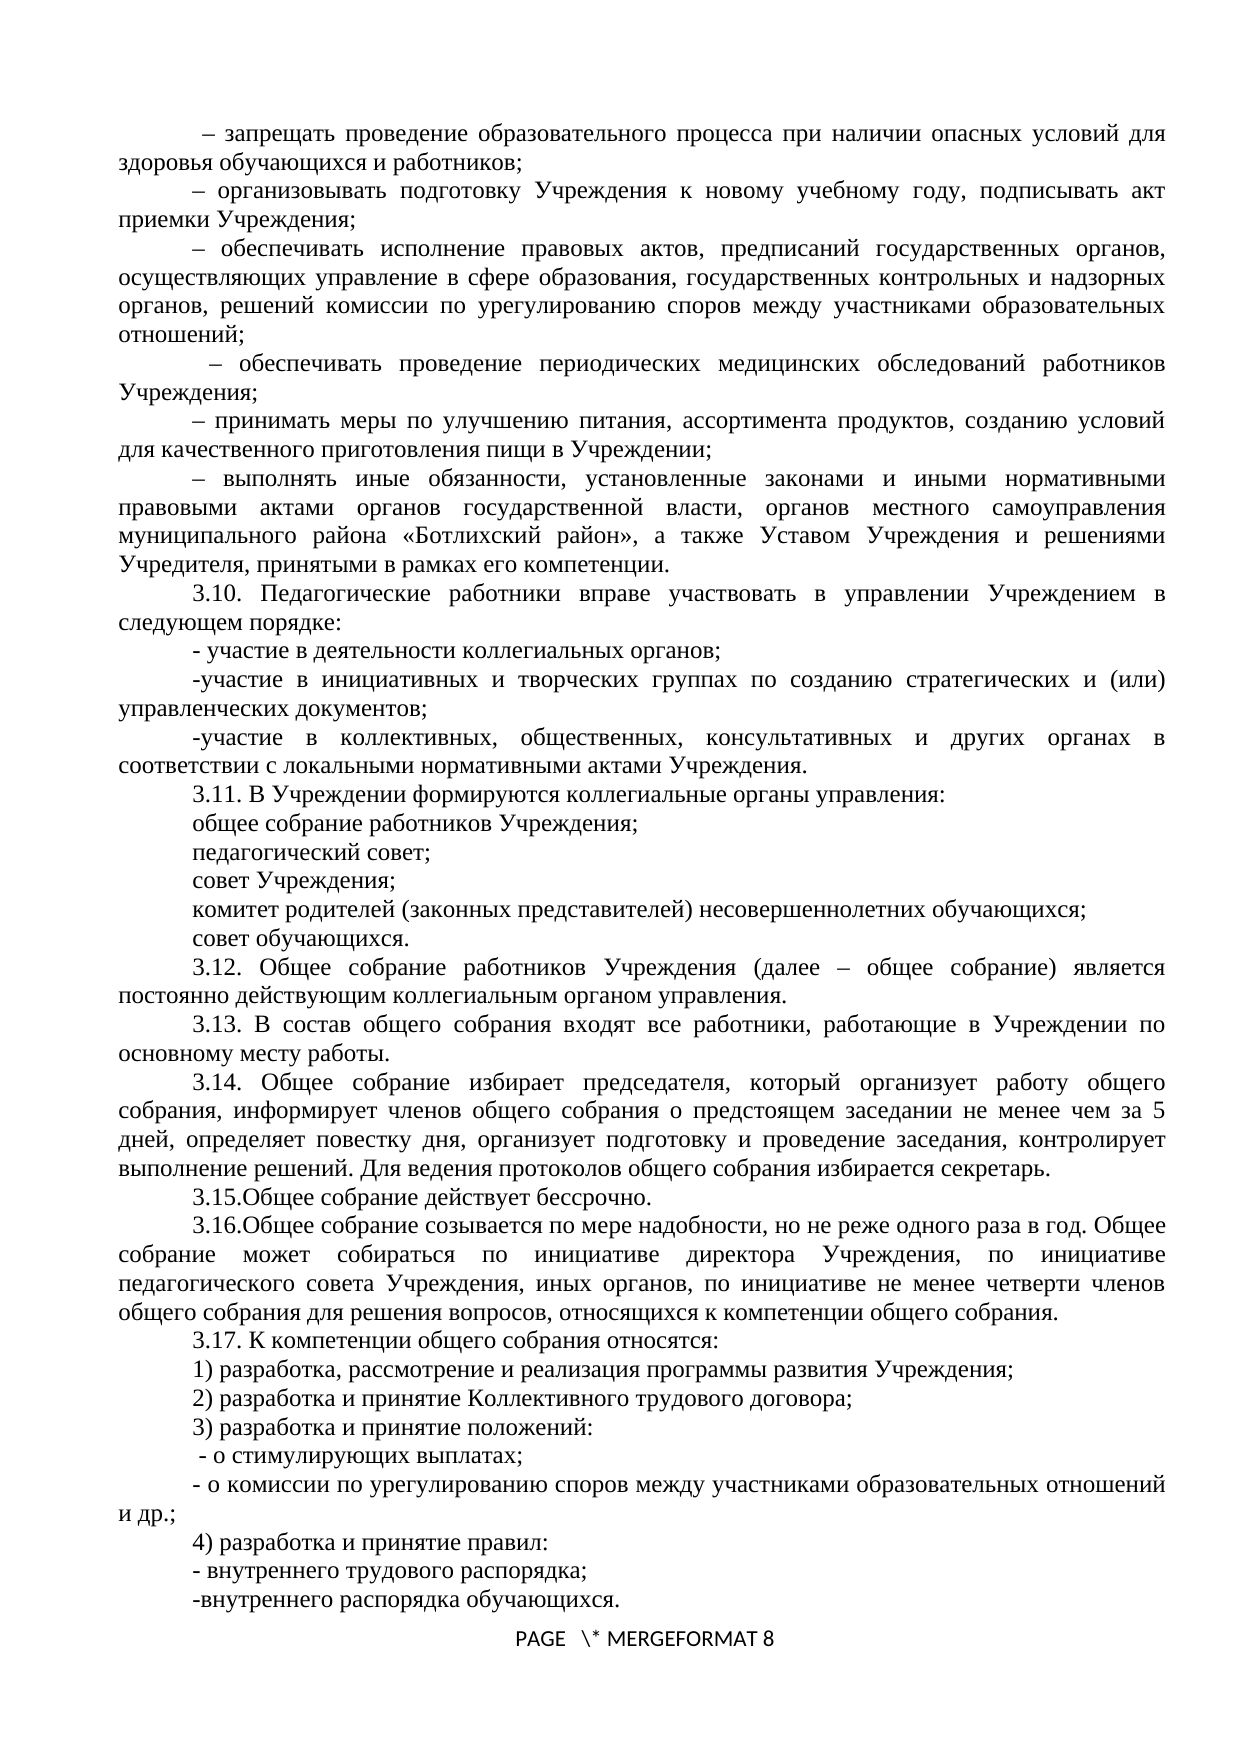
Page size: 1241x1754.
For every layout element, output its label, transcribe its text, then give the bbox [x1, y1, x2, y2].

text 3.15.Общее собрание действует бессрочно. [118, 1182, 1167, 1211]
text педагогический совет; [118, 837, 1167, 866]
text совет обучающихся. [118, 923, 1167, 952]
text – организовывать подготовку Учреждения к новому учебному году, подписывать акт приемки Учреждения; [118, 176, 1167, 233]
text -участие в инициативных и творческих группах по созданию стратегических и (или) управленческих документов; [118, 664, 1167, 722]
text совет Учреждения; [118, 866, 1167, 894]
text общее собрание работников Учреждения; [118, 808, 1167, 837]
text - участие в деятельности коллегиальных органов; [118, 636, 1167, 664]
text 3) разработка и принятие положений: [118, 1412, 1167, 1441]
text - внутреннего трудового распорядка; [118, 1556, 1167, 1584]
text 3.12. Общее собрание работников Учреждения (далее – общее собрание) является постоянно действующим коллегиальным органом управления. [118, 952, 1167, 1009]
text 3.17. К компетенции общего собрания относятся: [118, 1326, 1167, 1354]
text – запрещать проведение образовательного процесса при наличии опасных условий для здоровья обучающихся и работников; [118, 118, 1167, 176]
text – принимать меры по улучшению питания, ассортимента продуктов, созданию условий для качественного приготовления пищи в Учреждении; [118, 406, 1167, 463]
text – обеспечивать проведение периодических медицинских обследований работников Учреждения; [118, 348, 1167, 406]
text – обеспечивать исполнение правовых актов, предписаний государственных органов, осуществляющих управление в сфере образования, государственных контрольных и надзорных органов, решений комиссии по урегулированию споров между участниками образовательных отношений; [118, 233, 1167, 348]
text 3.14. Общее собрание избирает председателя, который организует работу общего собрания, информирует членов общего собрания о предстоящем заседании не менее чем за 5 дней, определяет повестку дня, организует подготовку и проведение заседания, контролирует выполнение решений. Для ведения протоколов общего собрания избирается секретарь. [118, 1067, 1167, 1182]
text 3.16.Общее собрание созывается по мере надобности, но не реже одного раза в год. Общее собрание может собираться по инициативе директора Учреждения, по инициативе педагогического совета Учреждения, иных органов, по инициативе не менее четверти членов общего собрания для решения вопросов, относящихся к компетенции общего собрания. [118, 1211, 1167, 1326]
text -участие в коллективных, общественных, консультативных и других органах в соответствии с локальными нормативными актами Учреждения. [118, 722, 1167, 779]
text – выполнять иные обязанности, установленные законами и иными нормативными правовыми актами органов государственной власти, органов местного самоуправления муниципального района «Ботлихский район», а также Уставом Учреждения и решениями Учредителя, принятыми в рамках его компетенции. [118, 463, 1167, 578]
text 3.10. Педагогические работники вправе участвовать в управлении Учреждением в следующем порядке: [118, 578, 1167, 636]
text 4) разработка и принятие правил: [118, 1527, 1167, 1556]
text 3.11. В Учреждении формируются коллегиальные органы управления: [118, 779, 1167, 808]
text - о стимулирующих выплатах; [118, 1441, 1167, 1469]
text - о комиссии по урегулированию споров между участниками образовательных отношений и др.; [118, 1469, 1167, 1527]
text 2) разработка и принятие Коллективного трудового договора; [118, 1383, 1167, 1412]
text комитет родителей (законных представителей) несовершеннолетних обучающихся; [118, 894, 1167, 923]
text 1) разработка, рассмотрение и реализация программы развития Учреждения; [118, 1354, 1167, 1383]
text 3.13. В состав общего собрания входят все работники, работающие в Учреждении по основному месту работы. [118, 1009, 1167, 1067]
text -внутреннего распорядка обучающихся. [118, 1584, 1167, 1613]
